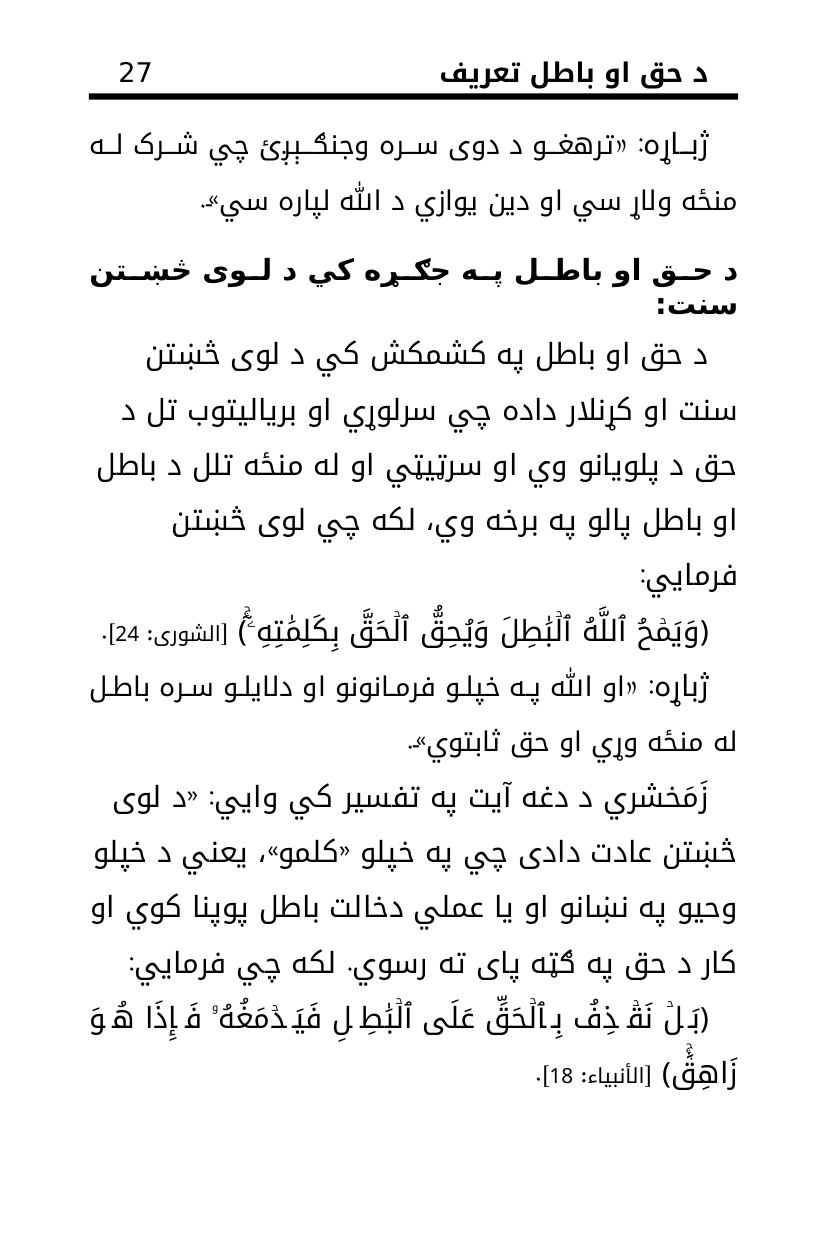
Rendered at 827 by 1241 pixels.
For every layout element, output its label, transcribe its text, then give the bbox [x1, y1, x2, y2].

text ﴿بَلۡ نَقۡذِفُ بِٱلۡحَقِّ عَلَى ٱلۡبَٰطِلِ فَيَدۡمَغُهُۥ فَإِذَا هُوَ زَاهِقٞۚ﴾ [الأنبياء: 18]. [89, 991, 738, 1102]
text د حق او باطل په کشمکش کي د لوى څښتن سنت او کړنلار داده چي سرلوړي او برياليتوب تل د حق د پلويانو وي او سرټيټي او له منځه تلل د باطل او باطل پالو په برخه وي، لکه چي لوى څښتن فرمايي: [89, 327, 738, 604]
text ژباړه: «او الله په خپلو فرمانونو او دلايلو سره باطل له منځه وړي او حق ثابتوي». [89, 659, 738, 770]
text زَمَخشري د دغه آيت په تفسير کي وايي: «د لوى څښتن عادت دادى چي په خپلو «کلمو»، يعني د خپلو وحيو په نښانو او يا عملي دخالت باطل پوپنا کوي او کار د حق په ګټه پاى ته رسوي. لکه چي فرمايي: [89, 770, 738, 991]
text ﴿وَيَمۡحُ ٱللَّهُ ٱلۡبَٰطِلَ وَيُحِقُّ ٱلۡحَقَّ بِكَلِمَٰتِهِۦٓۚ﴾ [الشورى: 24]. [89, 604, 738, 659]
text د حق او باطل په جګړه کي د لوى څښتن سنت: [89, 253, 738, 321]
text ژباړه: «ترهغو د دوى سره وجنګېږئ چي شرک له منځه ولاړ سي او دين يوازي د الله لپاره سي». [89, 117, 738, 228]
